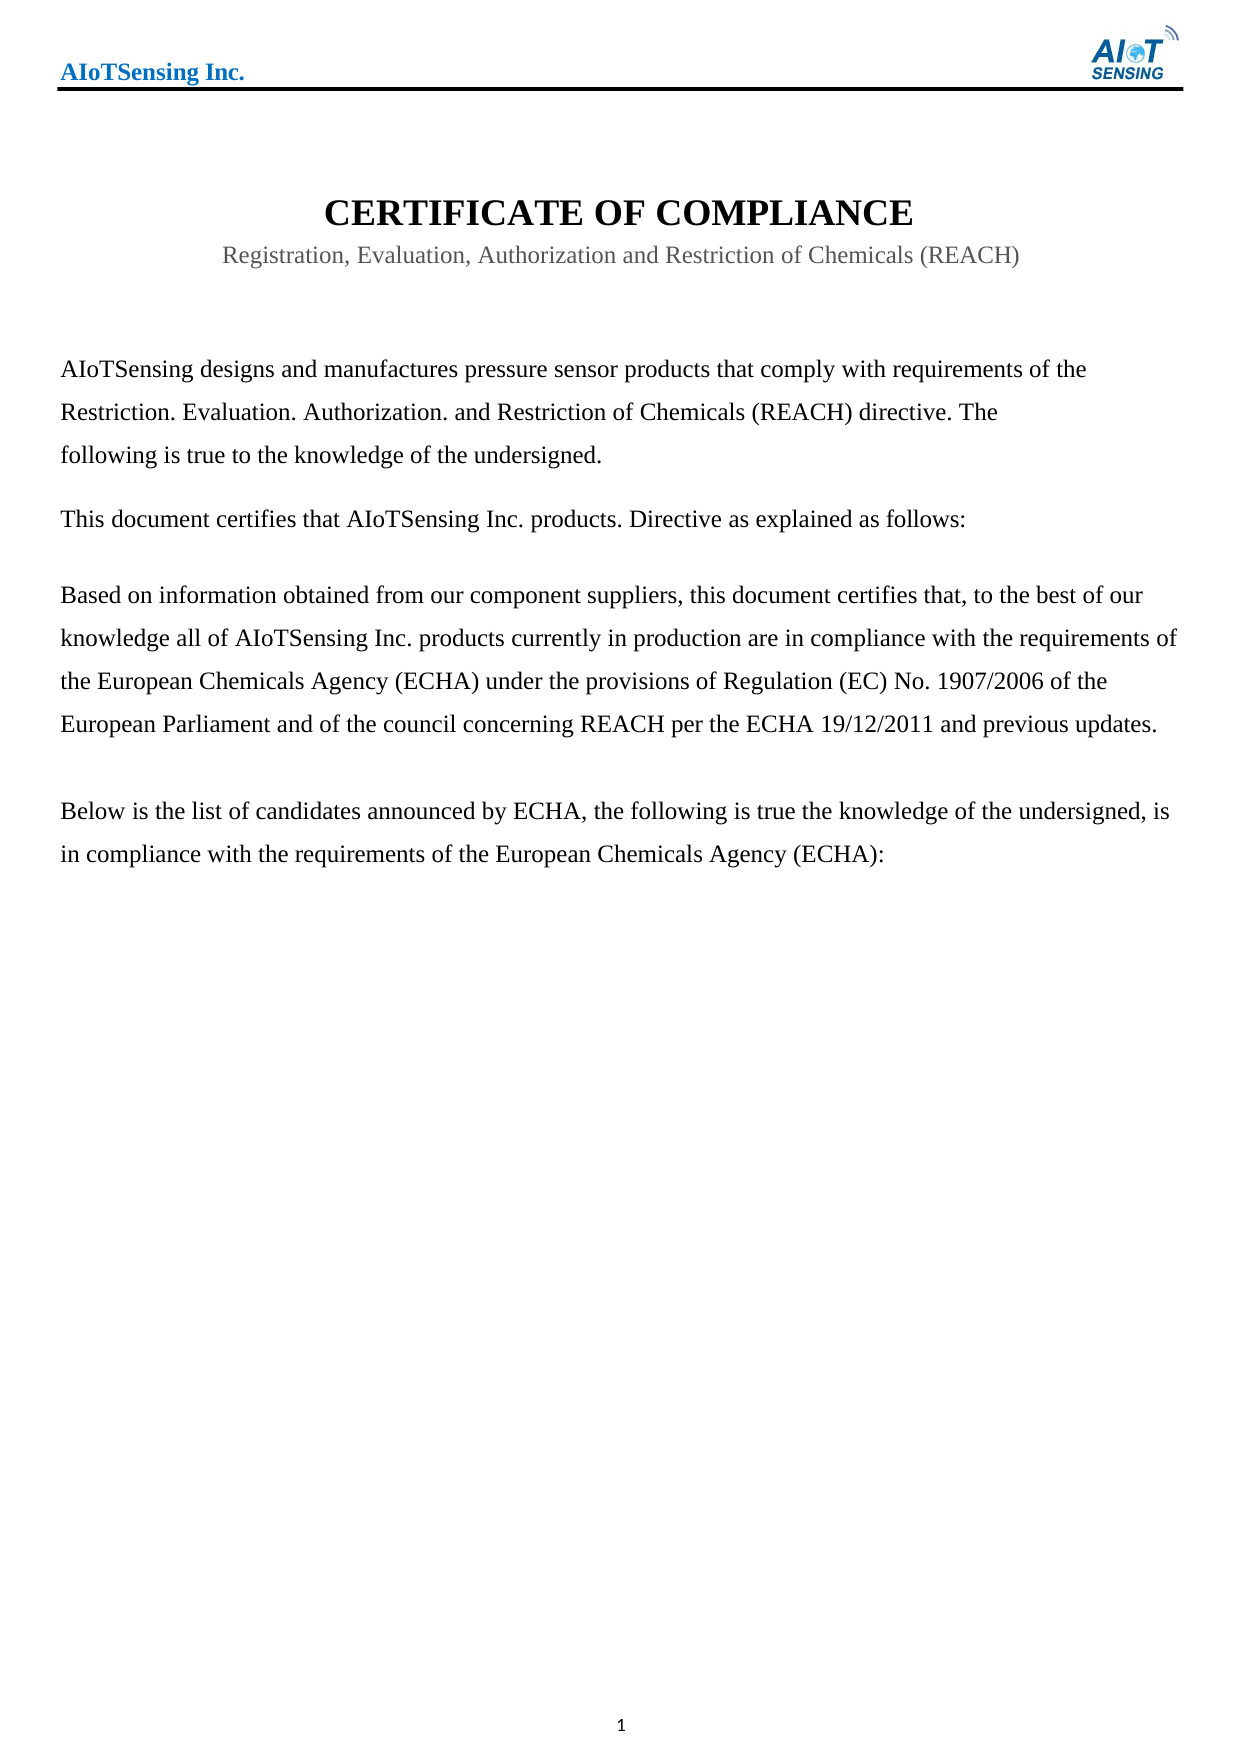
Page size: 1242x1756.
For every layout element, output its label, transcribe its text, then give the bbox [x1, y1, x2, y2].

picture [1089, 23, 1181, 81]
text Registration, Evaluation, Authorization and Restriction of Chemicals (REACH) [221, 240, 1021, 269]
text AIoTSensing designs and manufactures pressure sensor products that comply with requirements of the Restriction. Evaluation. Authorization. and Restriction of Chemicals (REACH) directive. The following is true to the knowledge of the undersigned. [60, 354, 1093, 469]
subtitle AIoTSensing Inc. [60, 57, 1196, 86]
text 1 [46, 1713, 1196, 1736]
text Based on information obtained from our component suppliers, this document certifies that, to the best of our knowledge all of AIoTSensing Inc. products currently in production are in compliance with the requirements of the European Chemicals Agency (ECHA) under the provisions of Regulation (EC) No. 1907/2006 of the European Parliament and of the council concerning REACH per the ECHA 19/12/2011 and previous updates. [60, 580, 1196, 738]
title CERTIFICATE OF COMPLIANCE [217, 191, 1021, 234]
text Below is the list of candidates announced by ECHA, the following is true the knowledge of the undersigned, is in compliance with the requirements of the European Chemicals Agency (ECHA): [60, 796, 1182, 868]
text This document certifies that AIoTSensing Inc. products. Directive as explained as follows: [60, 504, 1196, 532]
picture [57, 87, 1184, 91]
